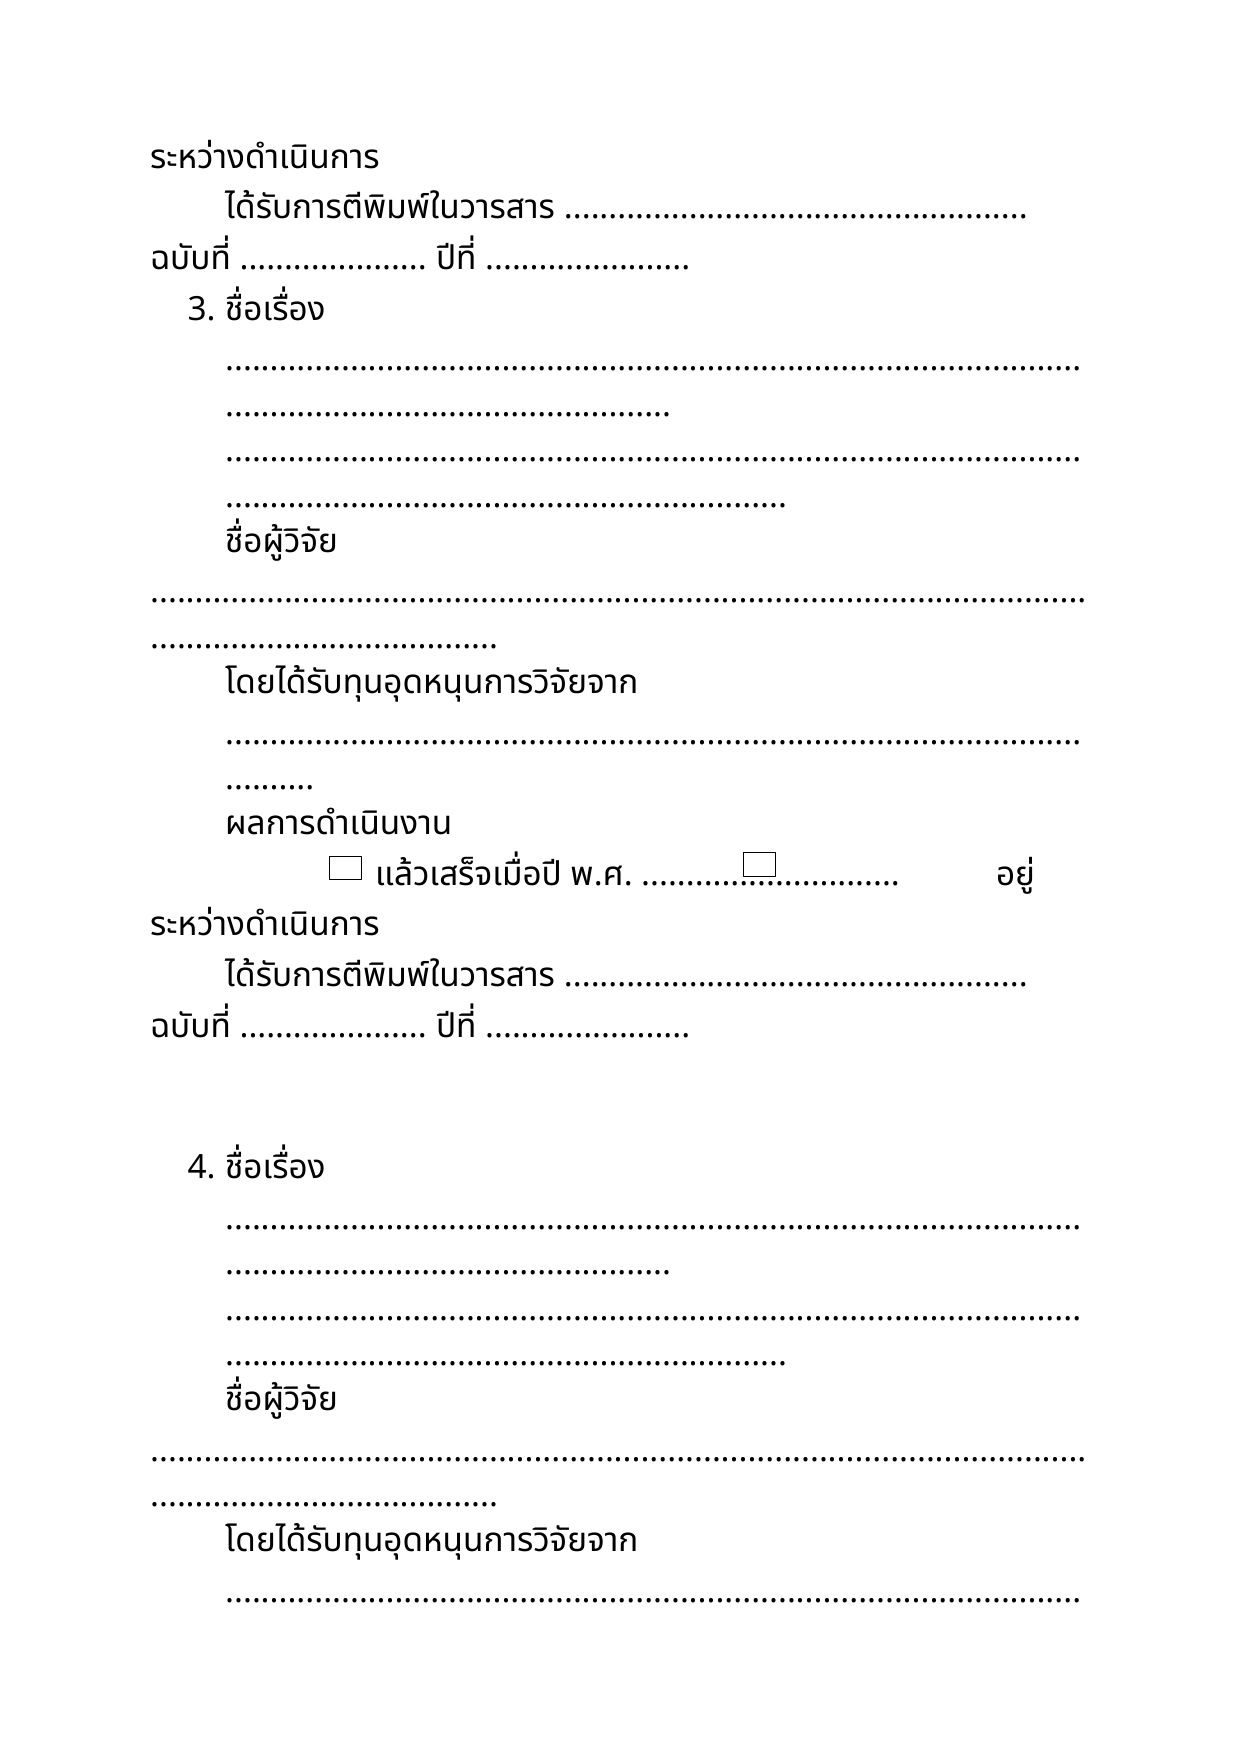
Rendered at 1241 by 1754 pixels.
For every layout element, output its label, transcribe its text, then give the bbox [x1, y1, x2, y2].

text ได้รับการตีพิมพ์ในวารสาร .................................................... ฉบับที่ ..................... ปีที่ ....................... [150, 951, 1090, 1052]
text แล้วเสร็จเมื่อปี พ.ศ. ............................. อยู่ระหว่างดำเนินการ [150, 850, 1090, 951]
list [225, 1516, 1090, 1612]
text ผลการดำเนินงาน [150, 799, 1090, 850]
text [150, 133, 1090, 183]
text ได้รับการตีพิมพ์ในวารสาร .................................................... ฉบับที่ ..................... ปีที่ ....................... [150, 183, 1090, 284]
list โดยได้รับทุนอุดหนุนการวิจัยจาก .......................................................................................................... [225, 658, 1090, 799]
